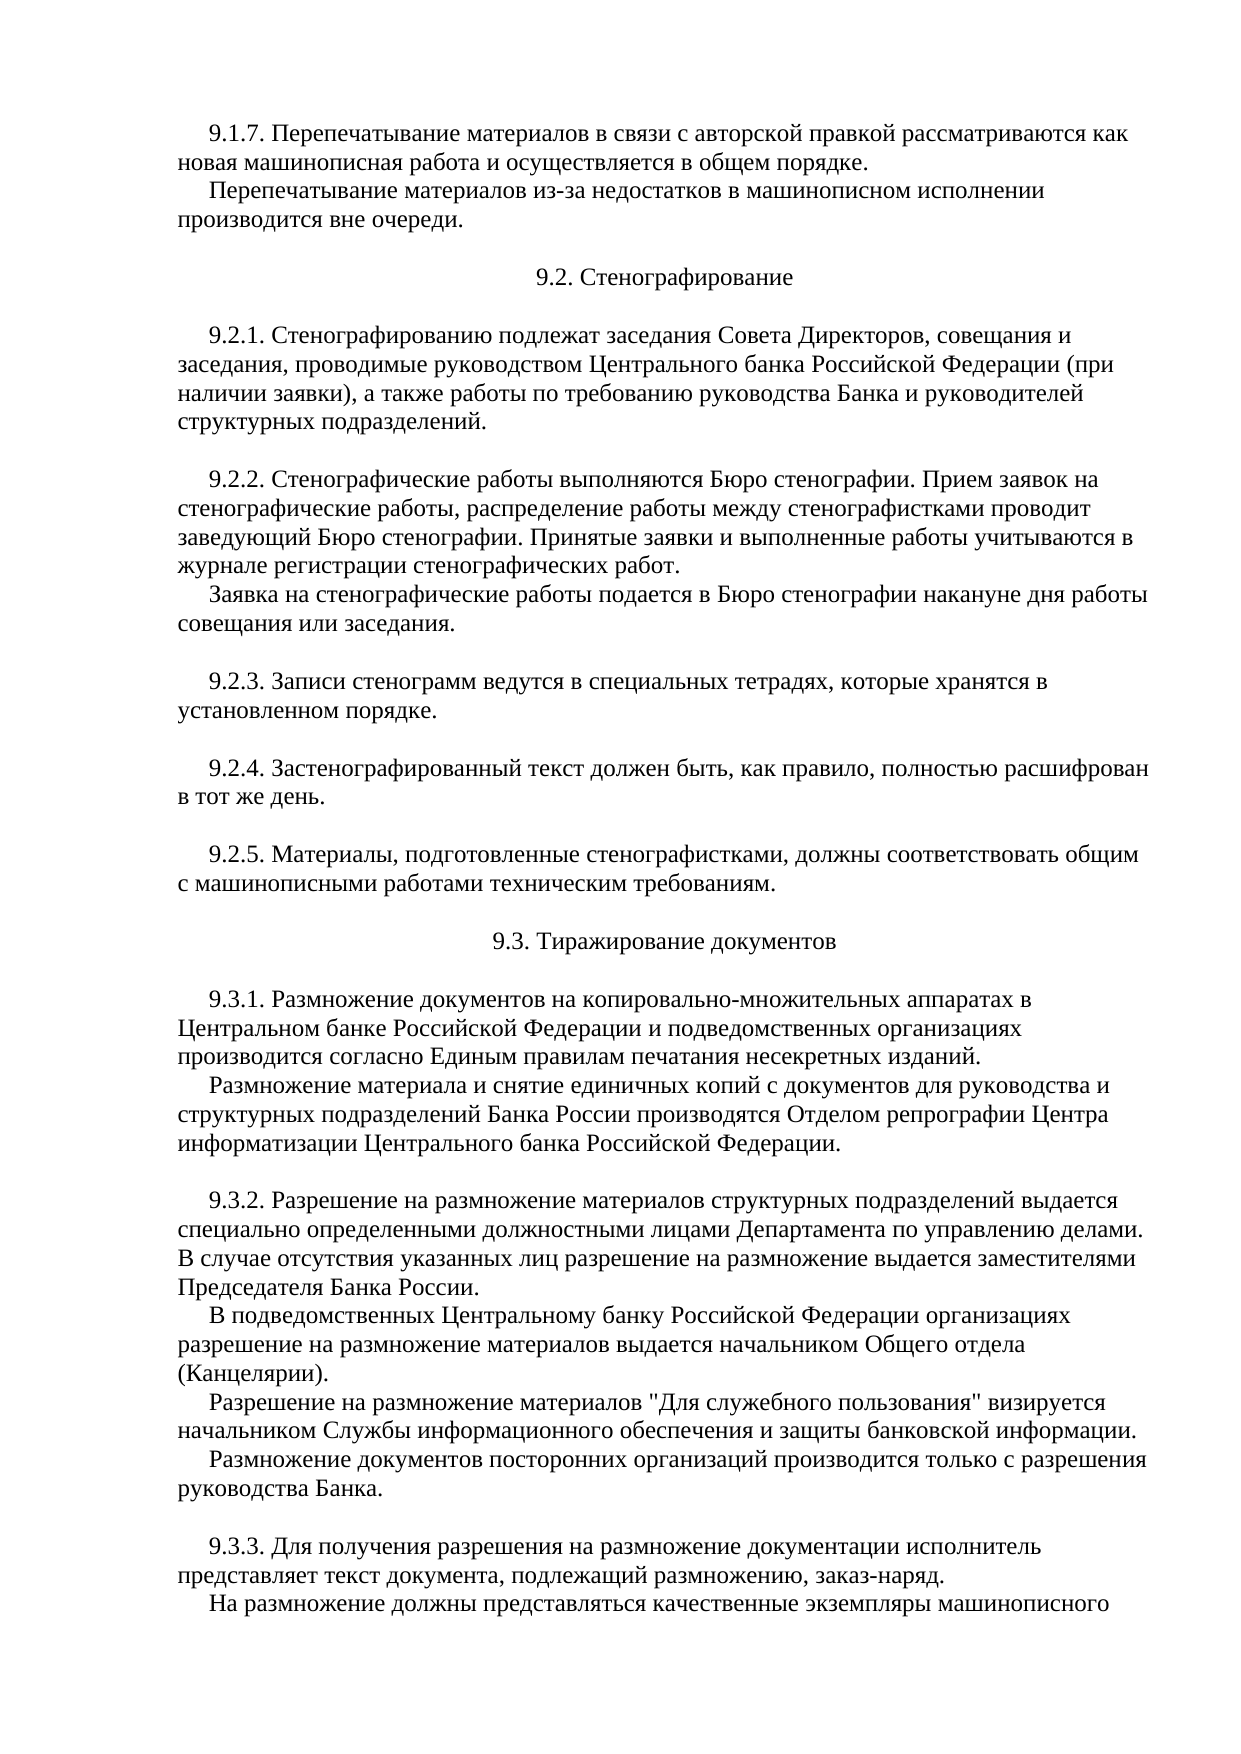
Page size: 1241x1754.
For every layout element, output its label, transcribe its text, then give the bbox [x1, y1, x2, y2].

text 9.2.5. Материалы, подготовленные стенографистками, должны соответствовать общим с машинописными работами техническим требованиям. [177, 839, 1152, 897]
text 9.2.2. Стенографические работы выполняются Бюро стенографии. Прием заявок на стенографические работы, распределение работы между стенографистками проводит заведующий Бюро стенографии. Принятые заявки и выполненные работы учитываются в журнале регистрации стенографических работ. Заявка на стенографические работы подается в Бюро стенографии накануне дня работы совещания или заседания. [177, 464, 1152, 637]
text 9.3.1. Размножение документов на копировально-множительных аппаратах в Центральном банке Российской Федерации и подведомственных организациях производится согласно Единым правилам печатания несекретных изданий. Размножение материала и снятие единичных копий с документов для руководства и структурных подразделений Банка России производятся Отделом репрографии Центра информатизации Центрального банка Российской Федерации. [177, 984, 1152, 1156]
text 9.3. Тиражирование документов [177, 926, 1152, 955]
text 9.2.4. Застенографированный текст должен быть, как правило, полностью расшифрован в тот же день. [177, 753, 1152, 810]
text 9.1.7. Перепечатывание материалов в связи с авторской правкой рассматриваются как новая машинописная работа и осуществляется в общем порядке. Перепечатывание материалов из-за недостатков в машинописном исполнении производится вне очереди. [177, 118, 1152, 233]
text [177, 1531, 1152, 1617]
text 9.2. Стенографирование [177, 262, 1152, 291]
text 9.2.3. Записи стенограмм ведутся в специальных тетрадях, которые хранятся в установленном порядке. [177, 666, 1152, 723]
text 9.2.1. Стенографированию подлежат заседания Совета Директоров, совещания и заседания, проводимые руководством Центрального банка Российской Федерации (при наличии заявки), а также работы по требованию руководства Банка и руководителей структурных подразделений. [177, 320, 1152, 435]
text 9.3.2. Разрешение на размножение материалов структурных подразделений выдается специально определенными должностными лицами Департамента по управлению делами. В случае отсутствия указанных лиц разрешение на размножение выдается заместителями Председателя Банка России. В подведомственных Центральному банку Российской Федерации организациях разрешение на размножение материалов выдается начальником Общего отдела (Канцелярии). Разрешение на размножение материалов "Для служебного пользования" визируется начальником Службы информационного обеспечения и защиты банковской информации. Размножение документов посторонних организаций производится только с разрешения руководства Банка. [177, 1186, 1152, 1502]
